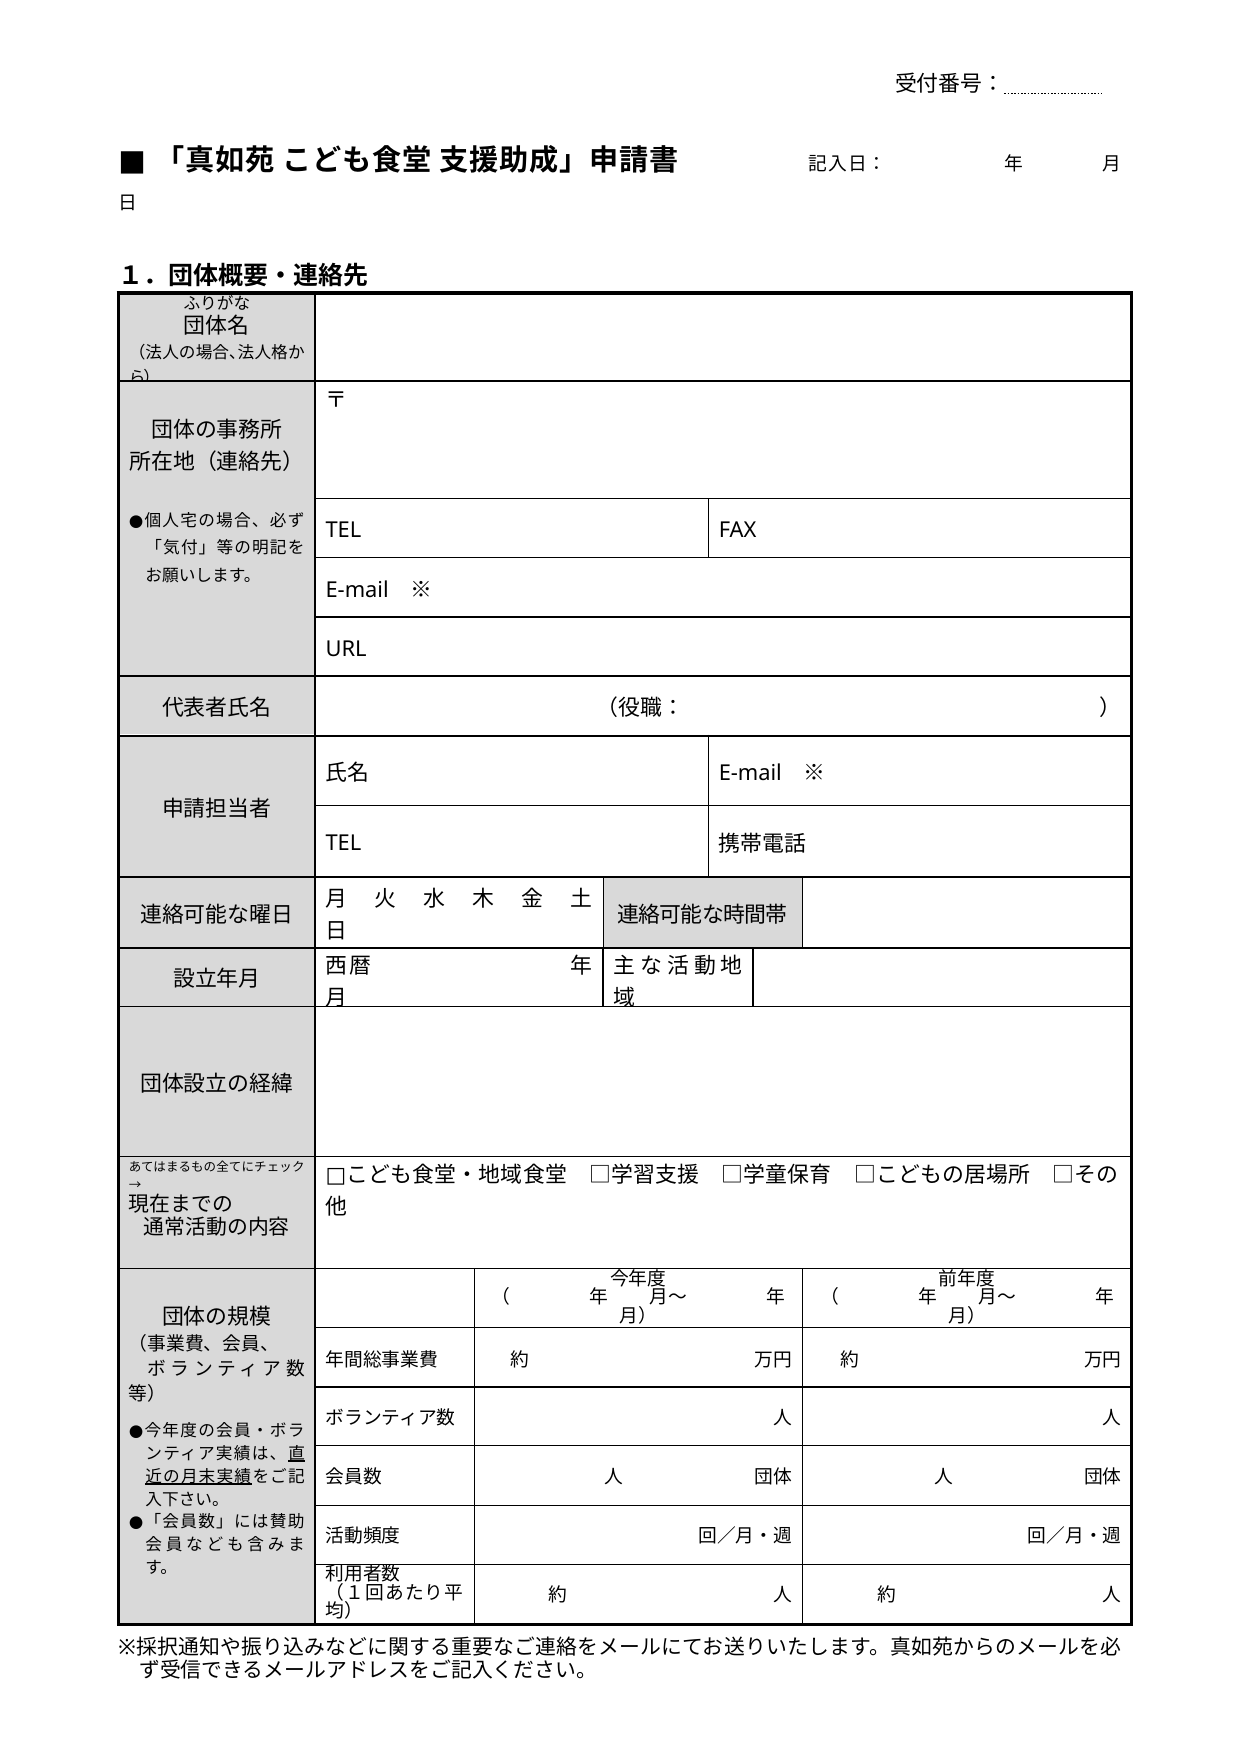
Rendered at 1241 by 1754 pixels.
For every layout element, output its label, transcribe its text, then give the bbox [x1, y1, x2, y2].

table_cell 前年度 （ 年 月～ 年 月） [803, 1269, 1130, 1327]
table_cell 回／月・週 [475, 1506, 802, 1563]
text ※採択通知や振り込みなどに関する重要なご連絡をメールにてお送りいたします。真如苑からのメールを必ず受信できるメールアドレスをご記入ください。 [118, 1636, 1122, 1682]
table_cell 人 [475, 1388, 802, 1445]
table_header [316, 295, 1130, 380]
table_cell 西暦 年 月 [316, 949, 602, 1006]
table_cell 年間総事業費 [316, 1328, 474, 1386]
table_cell 今年度 （ 年 月～ 年 月） [475, 1269, 802, 1327]
text １．団体概要・連絡先 [118, 255, 1122, 291]
table_cell 約 万円 [803, 1328, 1130, 1386]
table_cell 連絡可能な時間帯 [604, 878, 802, 947]
table_cell 会員数 [316, 1446, 474, 1504]
table_cell 活動頻度 [316, 1506, 474, 1563]
table_cell 〒 [316, 382, 1130, 498]
table_cell 主な活動地域 [604, 949, 752, 1006]
table_cell 利用者数 （１回あたり平均） [316, 1565, 474, 1623]
table_cell （役職： ） [316, 677, 1130, 734]
table_cell あてはまるもの全てにチェック→ 現在までの 通常活動の内容 [120, 1157, 314, 1268]
table_cell E-mail ※ [316, 558, 1130, 616]
table_cell ボランティア数 [316, 1388, 474, 1445]
table_cell 携帯電話 [709, 806, 1130, 876]
text ■ 「真如苑 こども食堂 支援助成」申請書 記入日： 年 月 日 [118, 138, 1122, 218]
table_cell 団体の事務所 所在地（連絡先） ●個人宅の場合、必ず「気付」等の明記をお願いします。 [120, 382, 314, 675]
table_cell 月 火 水 木 金 土 日 [316, 878, 603, 947]
text 受付番号： [818, 59, 1122, 99]
table_cell 団体の規模 （事業費、会員、 ボランティア数等） ●今年度の会員・ボランティア実績は、直近の月末実績をご記入下さい。 ●「会員数」には賛助会員なども含みます。 [120, 1269, 314, 1623]
table_cell TEL [316, 499, 708, 557]
table_header ふりがな 団体名 （法人の場合､法人格から） [120, 295, 314, 380]
table_cell 代表者氏名 [120, 677, 314, 734]
table_cell FAX [709, 499, 1130, 557]
table_cell 人 [803, 1388, 1130, 1445]
table_cell E-mail ※ [709, 737, 1130, 805]
table_cell [803, 878, 1130, 947]
table_cell 約 人 [803, 1565, 1130, 1623]
table_cell 申請担当者 [120, 737, 314, 876]
table_cell 団体設立の経緯 [120, 1007, 314, 1156]
table_cell [754, 949, 1130, 1006]
table_cell 氏名 [316, 737, 708, 805]
table_cell TEL [316, 806, 708, 876]
table_cell 連絡可能な曜日 [120, 878, 314, 947]
table_cell 人 団体 [803, 1446, 1130, 1504]
table_cell 回／月・週 [803, 1506, 1130, 1563]
table_cell 約 万円 [475, 1328, 802, 1386]
table_cell □こども食堂・地域食堂 □学習支援 □学童保育 □こどもの居場所 □その他 [316, 1157, 1130, 1268]
table_cell [316, 1269, 474, 1327]
table_cell [316, 1007, 1130, 1156]
table_cell 設立年月 [120, 949, 314, 1006]
table_cell 人 団体 [475, 1446, 802, 1504]
table_cell URL [316, 618, 1130, 675]
table_cell 約 人 [475, 1565, 802, 1623]
